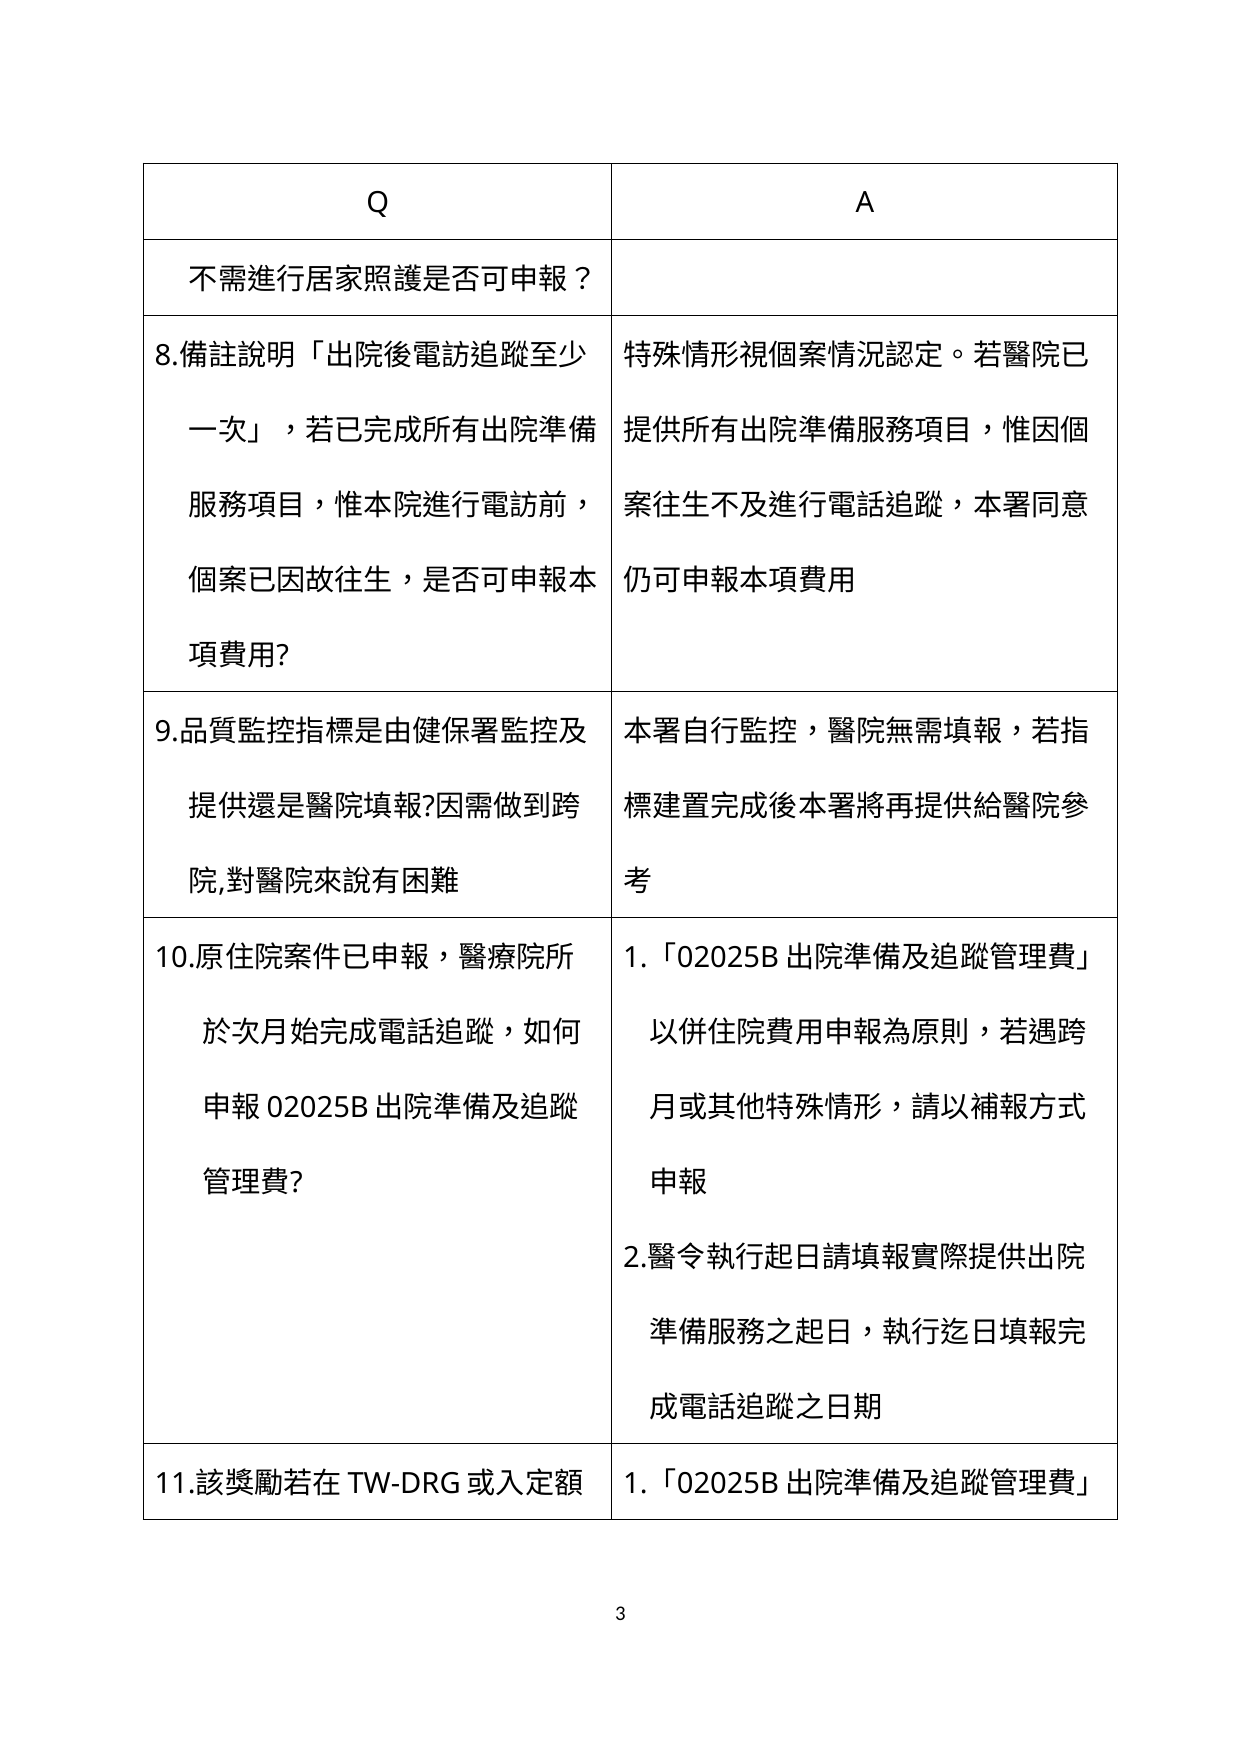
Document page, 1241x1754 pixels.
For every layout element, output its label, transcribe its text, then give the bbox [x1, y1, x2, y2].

table_cell 9.品質監控指標是由健保署監控及提供還是醫院填報?因需做到跨院,對醫院來說有困難 [144, 692, 611, 917]
table_cell 本署自行監控，醫院無需填報，若指標建置完成後本署將再提供給醫院參考 [612, 692, 1117, 917]
table_cell 1.「02025B出院準備及追蹤管理費」以併住院費用申報為原則，若遇跨月或其他特殊情形，請以補報方式申報 2.醫令執行起日請填報實際提供出院準備服務之起日，執行迄日填報完成電話追蹤之日期 [612, 918, 1117, 1443]
table_header A [612, 164, 1117, 238]
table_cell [612, 240, 1117, 314]
table_cell 特殊情形視個案情況認定。若醫院已提供所有出院準備服務項目，惟因個案往生不及進行電話追蹤，本署同意仍可申報本項費用 [612, 316, 1117, 691]
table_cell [612, 1444, 1117, 1519]
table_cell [144, 240, 611, 314]
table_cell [144, 1444, 611, 1519]
table_cell 10.原住院案件已申報，醫療院所於次月始完成電話追蹤，如何申報02025B出院準備及追蹤管理費? [144, 918, 611, 1443]
table_header Q [144, 164, 611, 238]
table_cell 8.備註說明「出院後電訪追蹤至少一次」，若已完成所有出院準備服務項目，惟本院進行電訪前，個案已因故往生，是否可申報本項費用? [144, 316, 611, 691]
